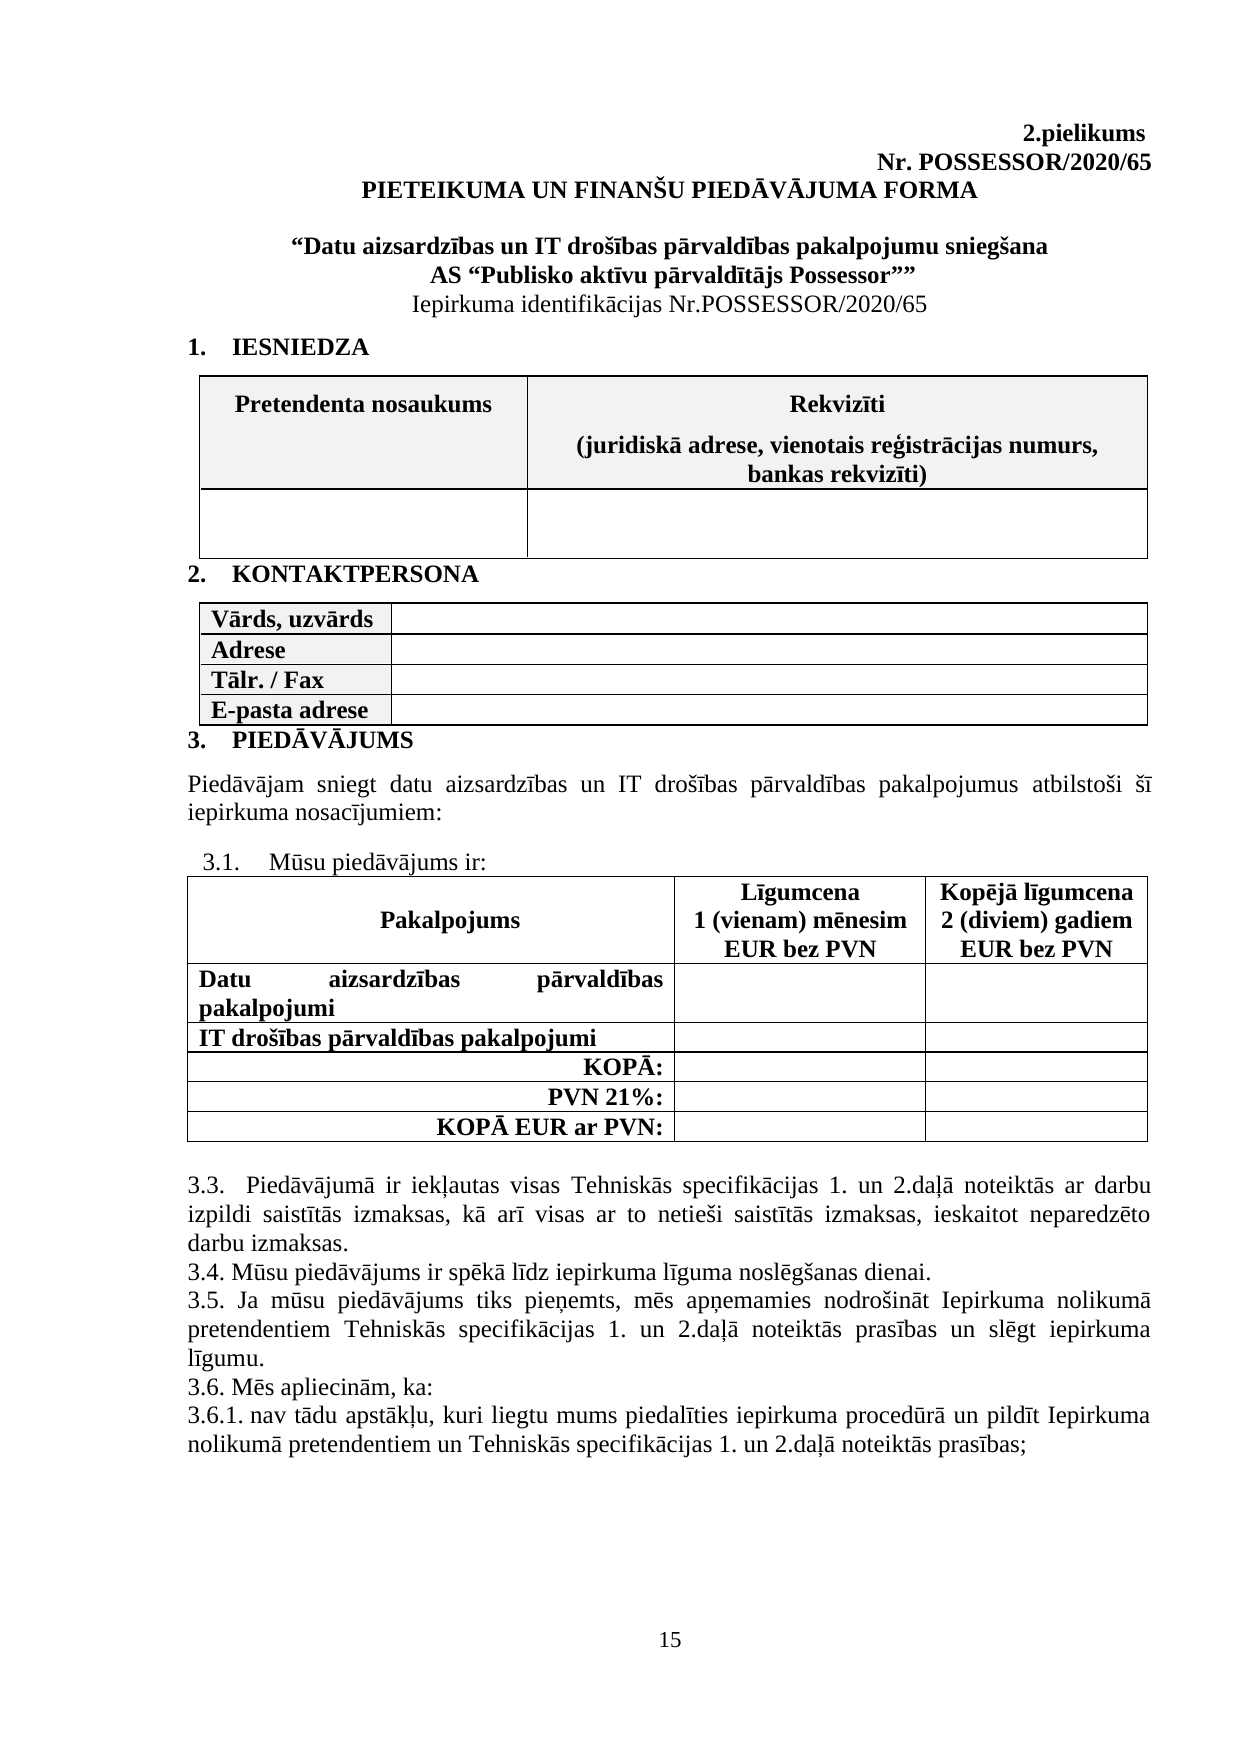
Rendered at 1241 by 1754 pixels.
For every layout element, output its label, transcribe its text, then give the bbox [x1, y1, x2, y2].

table_cell [926, 1053, 1147, 1081]
text 1. IESNIEDZA [187, 332, 1152, 361]
text PIETEIKUMA UN FINANŠU PIEDĀVĀJUMA FORMA [187, 176, 1152, 204]
table_cell Adrese [200, 634, 391, 663]
table_cell KOPĀ EUR ar PVN: [188, 1112, 674, 1141]
text “Datu aizsardzības un IT drošības pārvaldības pakalpojumu sniegšana [187, 231, 1152, 260]
text 3.3. Piedāvājumā ir iekļautas visas Tehniskās specifikācijas 1. un 2.daļā noteiktās ar darbu izpildi saistītās izmaksas, kā arī visas ar to netieši saistītās izmaksas, ieskaitot neparedzēto darbu izmaksas. [187, 1171, 1152, 1257]
table_cell [675, 964, 925, 1022]
table_cell Datu aizsardzības pārvaldības pakalpojumi [188, 964, 674, 1022]
text Piedāvājam sniegt datu aizsardzības un IT drošības pārvaldības pakalpojumus atbilstoši šī iepirkuma nosacījumiem: [187, 769, 1152, 826]
table_cell [200, 489, 527, 557]
text 3. PIEDĀVĀJUMS [187, 726, 1152, 754]
table_cell [675, 1023, 925, 1051]
list Mūsu piedāvājums ir: [202, 847, 1152, 876]
table_header Rekvizīti (juridiskā adrese, vienotais reģistrācijas numurs, bankas rekvizīti) [528, 377, 1147, 488]
table_cell [675, 1082, 925, 1111]
text 3.6. Mēs apliecinām, ka: [187, 1372, 1152, 1401]
table_header Līgumcena 1 (vienam) mēnesim EUR bez PVN [675, 877, 925, 963]
table_cell [926, 964, 1147, 1022]
table_cell [926, 1112, 1147, 1141]
table_header Vārds, uzvārds [200, 604, 391, 633]
table_cell [926, 1082, 1147, 1111]
table_header Kopējā līgumcena 2 (diviem) gadiem EUR bez PVN [926, 877, 1147, 963]
table_header Pretendenta nosaukums [200, 377, 527, 488]
table_cell [528, 490, 1147, 557]
table_cell [392, 665, 1147, 694]
table_header [392, 604, 1147, 633]
table_cell [675, 1053, 925, 1081]
text AS “Publisko aktīvu pārvaldītājs Possessor”” [187, 260, 1152, 289]
text Iepirkuma identifikācijas Nr.POSSESSOR/2020/65 [187, 289, 1152, 317]
text 3.6.1. nav tādu apstākļu, kuri liegtu mums piedalīties iepirkuma procedūrā un pildīt Iepirkuma nolikumā pretendentiem un Tehniskās specifikācijas 1. un 2.daļā noteiktās prasības; [187, 1401, 1152, 1458]
list 2.pielikums Nr. POSSESSOR/2020/65 [225, 118, 1152, 176]
table_cell [392, 635, 1147, 663]
table_cell [392, 695, 1147, 724]
table_header Pakalpojums [188, 877, 674, 963]
table_cell E-pasta adrese [200, 695, 391, 724]
text 3.4. Mūsu piedāvājums ir spēkā līdz iepirkuma līguma noslēgšanas dienai. [187, 1257, 1152, 1286]
table_cell Tālr. / Fax [200, 665, 391, 694]
table_cell PVN 21%: [188, 1082, 674, 1111]
text 2. KONTAKTPERSONA [187, 559, 1152, 588]
text 3.5. Ja mūsu piedāvājums tiks pieņemts, mēs apņemamies nodrošināt Iepirkuma nolikumā pretendentiem Tehniskās specifikācijas 1. un 2.daļā noteiktās prasības un slēgt iepirkuma līgumu. [187, 1286, 1152, 1372]
table_cell [926, 1023, 1147, 1051]
table_cell [675, 1112, 925, 1141]
table_cell KOPĀ: [188, 1053, 674, 1081]
table_cell IT drošības pārvaldības pakalpojumi [188, 1023, 674, 1051]
